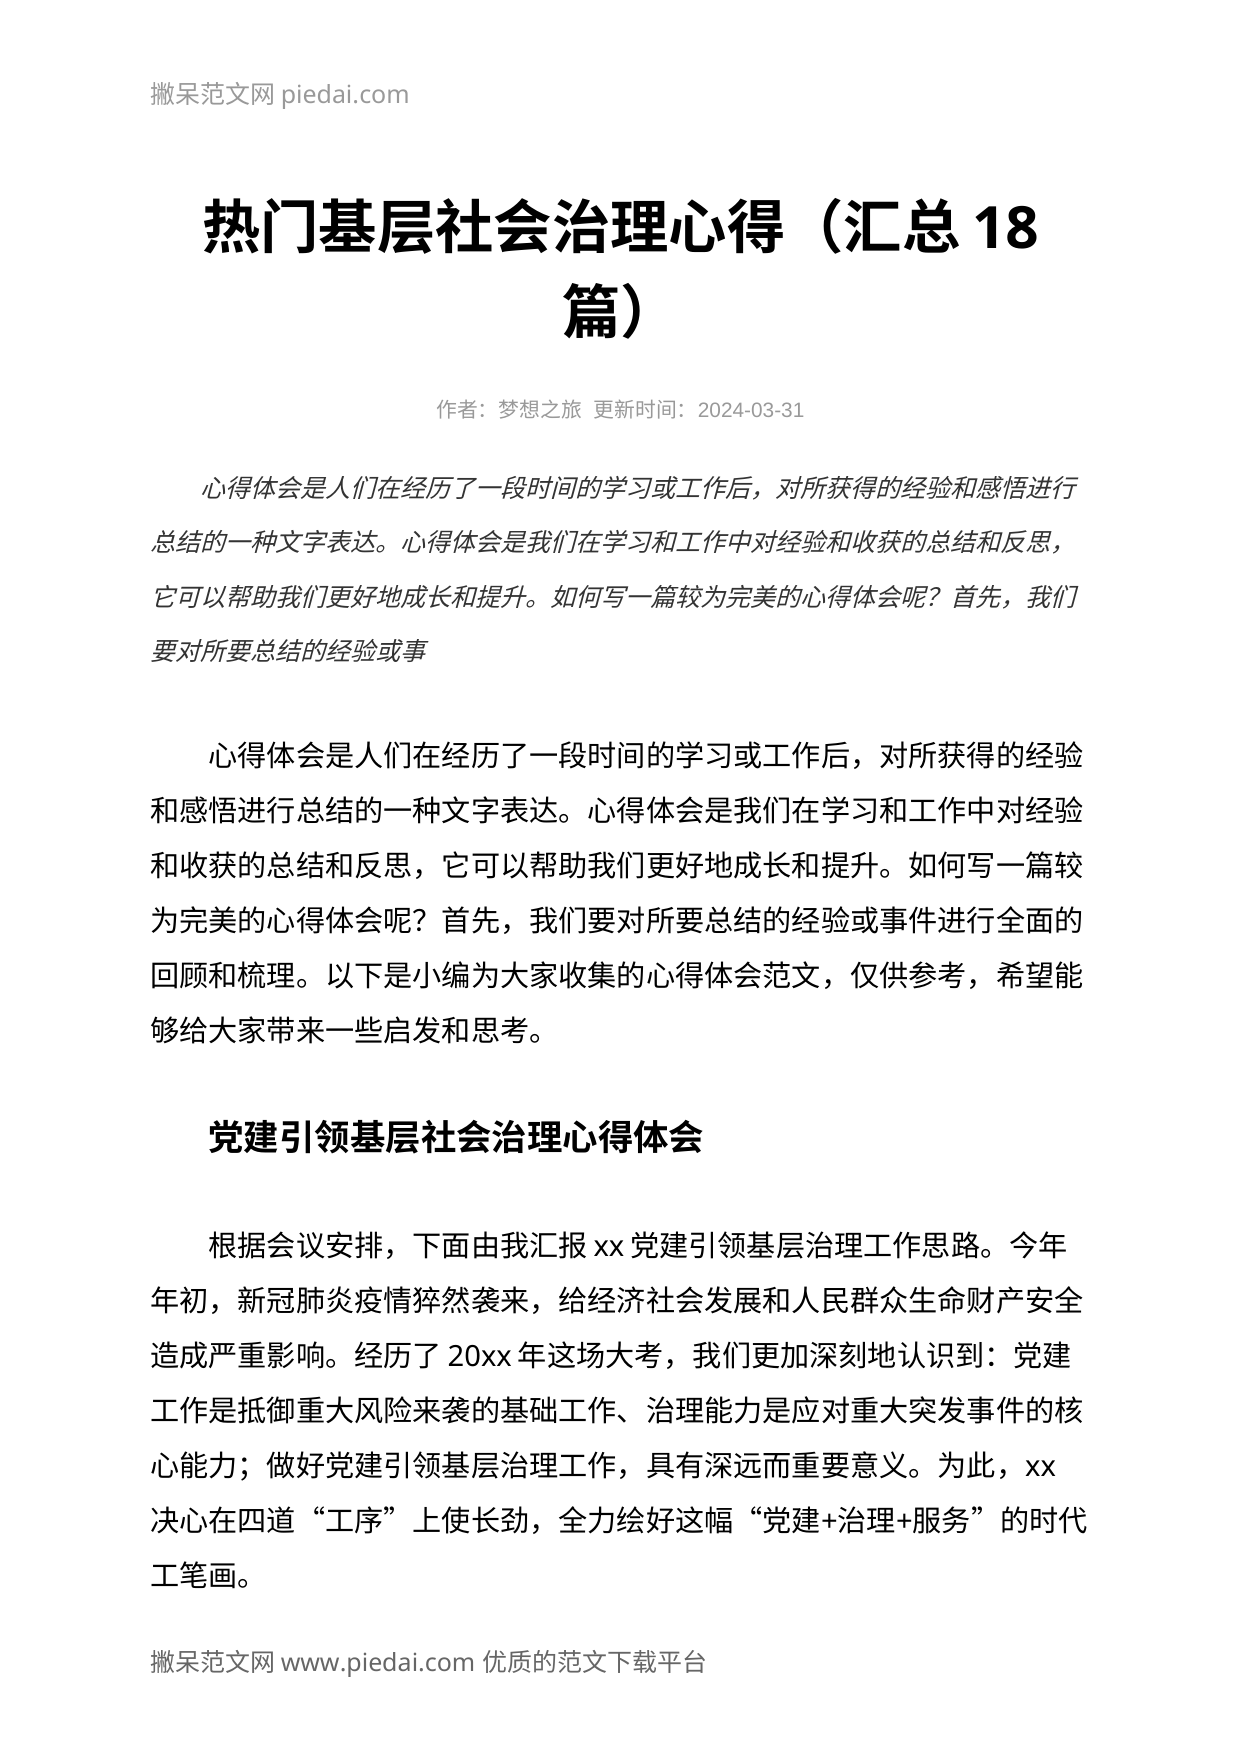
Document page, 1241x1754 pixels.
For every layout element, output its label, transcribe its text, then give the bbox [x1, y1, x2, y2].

text 心得体会是人们在经历了一段时间的学习或工作后，对所获得的经验和感悟进行总结的一种文字表达。心得体会是我们在学习和工作中对经验和收获的总结和反思，它可以帮助我们更好地成长和提升。如何写一篇较为完美的心得体会呢？首先，我们要对所要总结的经验或事件进行全面的回顾和梳理。以下是小编为大家收集的心得体会范文，仅供参考，希望能够给大家带来一些启发和思考。 [150, 733, 1090, 1049]
text 党建引领基层社会治理心得体会 [150, 1109, 1090, 1160]
subtitle 热门基层社会治理心得（汇总18篇） [150, 181, 1090, 351]
text 作者：梦想之旅 更新时间：2024-03-31 [150, 397, 1090, 421]
text 根据会议安排，下面由我汇报xx党建引领基层治理工作思路。今年年初，新冠肺炎疫情猝然袭来，给经济社会发展和人民群众生命财产安全造成严重影响。经历了20xx年这场大考，我们更加深刻地认识到：党建工作是抵御重大风险来袭的基础工作、治理能力是应对重大突发事件的核心能力；做好党建引领基层治理工作，具有深远而重要意义。为此，xx决心在四道“工序”上使长劲，全力绘好这幅“党建+治理+服务”的时代工笔画。 [150, 1222, 1090, 1594]
text 心得体会是人们在经历了一段时间的学习或工作后，对所获得的经验和感悟进行总结的一种文字表达。心得体会是我们在学习和工作中对经验和收获的总结和反思，它可以帮助我们更好地成长和提升。如何写一篇较为完美的心得体会呢？首先，我们要对所要总结的经验或事 [150, 468, 1090, 668]
